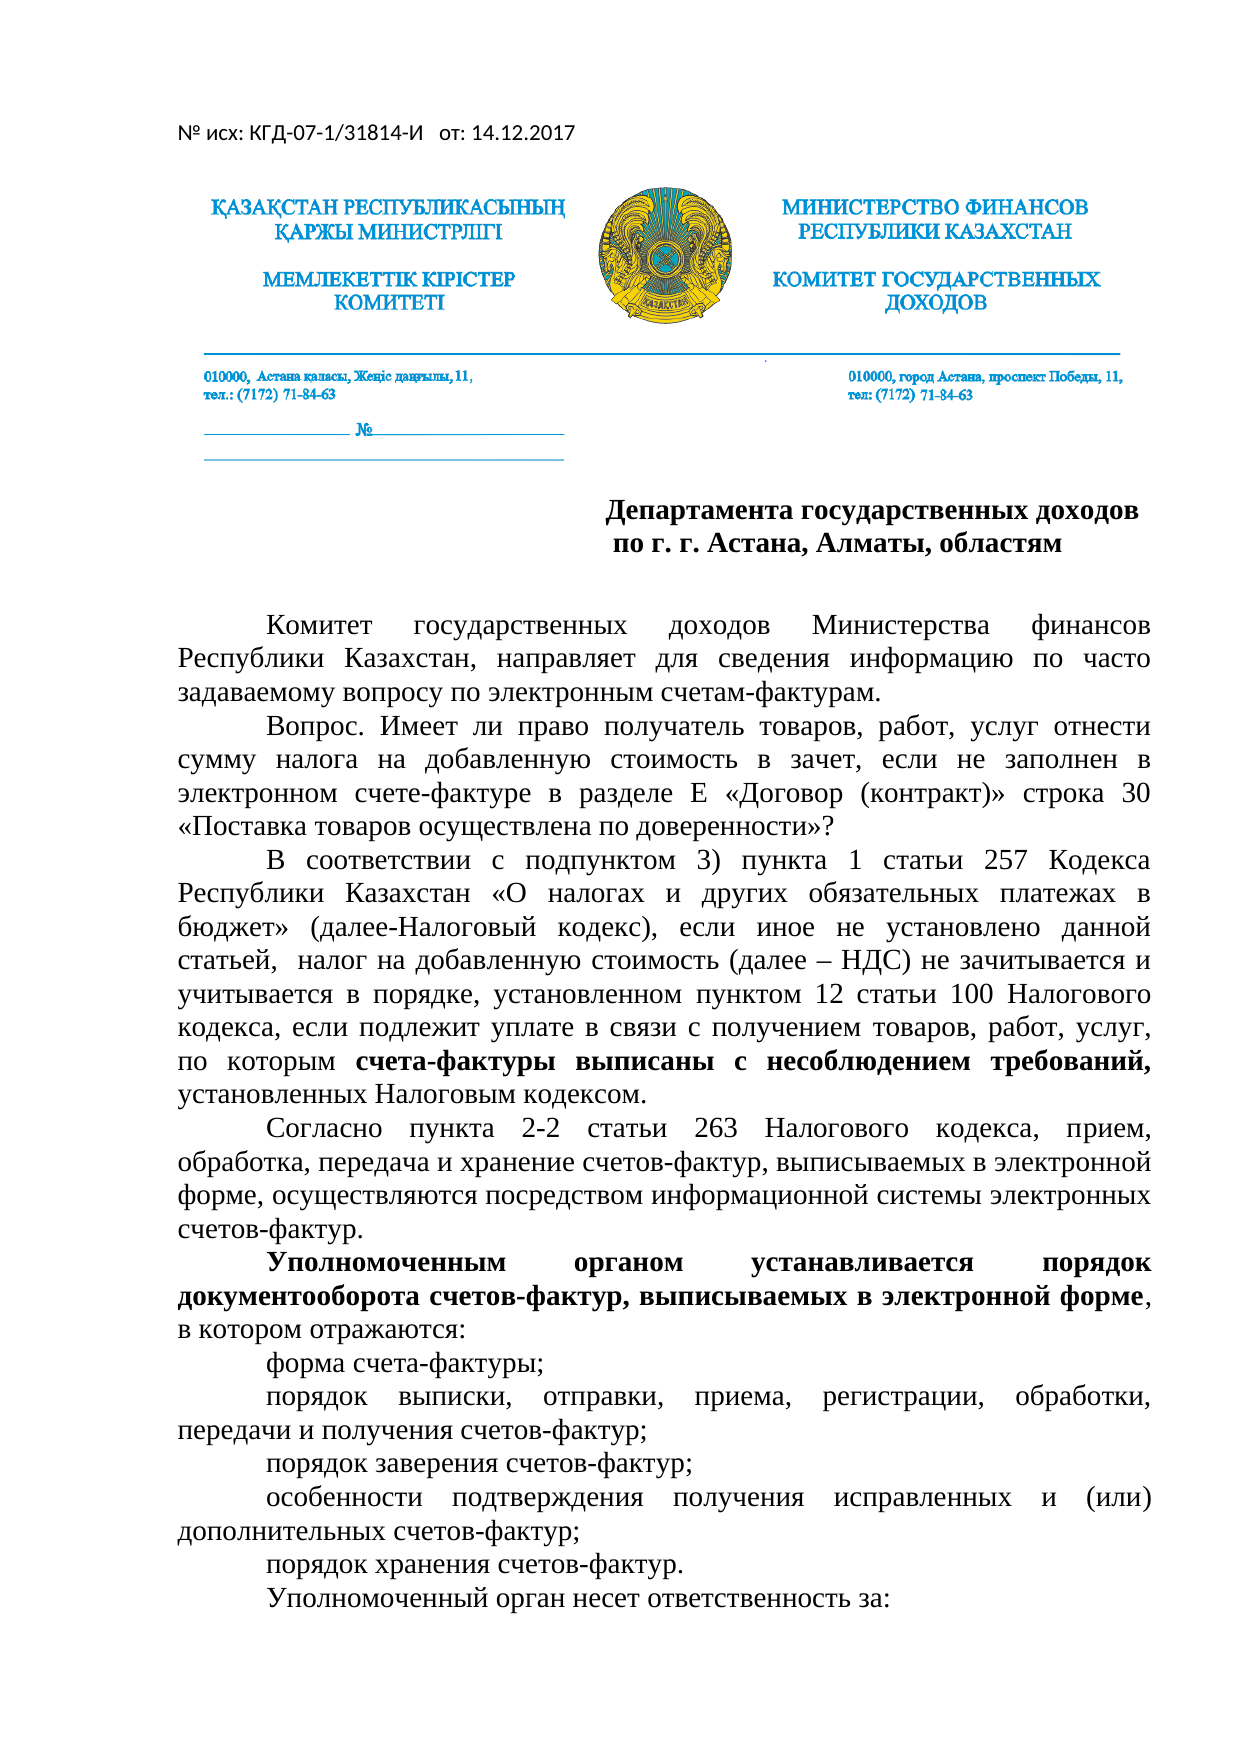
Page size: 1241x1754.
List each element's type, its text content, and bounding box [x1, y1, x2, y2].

text Департамента государственных доходов [605, 492, 1152, 525]
text порядок заверения счетов-фактур; [177, 1446, 1152, 1479]
text порядок хранения счетов-фактур. [177, 1546, 1152, 1580]
text Согласно пункта 2-2 статьи 263 Налогового кодекса, прием, обработка, передача и хранение счетов-фактур, выписываемых в электронной форме, осуществляются посредством информационной системы электронных счетов-фактур. [177, 1110, 1152, 1244]
text В соответствии с подпунктом 3) пункта 1 статьи 257 Кодекса Республики Казахстан «О налогах и других обязательных платежах в бюджет» (далее-Налоговый кодекс), если иное не установлено данной статьей, налог на добавленную стоимость (далее – НДС) не зачитывается и учитывается в порядке, установленном пунктом 12 статьи 100 Налогового кодекса, если подлежит уплате в связи с получением товаров, работ, услуг, по которым счета-фактуры выписаны с несоблюдением требований, установленных Налоговым кодексом. [177, 842, 1152, 1110]
text Комитет государственных доходов Министерства финансов Республики Казахстан, направляет для сведения информацию по часто задаваемому вопросу по электронным счетам-фактурам. [177, 607, 1152, 708]
text Уполномоченным органом устанавливается порядок документооборота счетов-фактур, выписываемых в электронной форме, в котором отражаются: [177, 1244, 1152, 1345]
text № исх: КГД-07-1/31814-И от: 14.12.2017 [177, 118, 1152, 146]
text Уполномоченный орган несет ответственность за: [177, 1580, 1152, 1613]
text порядок выписки, отправки, приема, регистрации, обработки, передачи и получения счетов-фактур; [177, 1378, 1152, 1446]
text Вопрос. Имеет ли право получатель товаров, работ, услуг отнести сумму налога на добавленную стоимость в зачет, если не заполнен в электронном счете-фактуре в разделе Е «Договор (контракт)» строка 30 «Поставка товаров осуществлена по доверенности»? [177, 708, 1152, 842]
text форма счета-фактуры; [177, 1345, 1152, 1378]
text особенности подтверждения получения исправленных и (или) дополнительных счетов-фактур; [177, 1479, 1152, 1546]
picture [177, 171, 1152, 492]
text по г. г. Астана, Алматы, областям [605, 525, 1152, 559]
